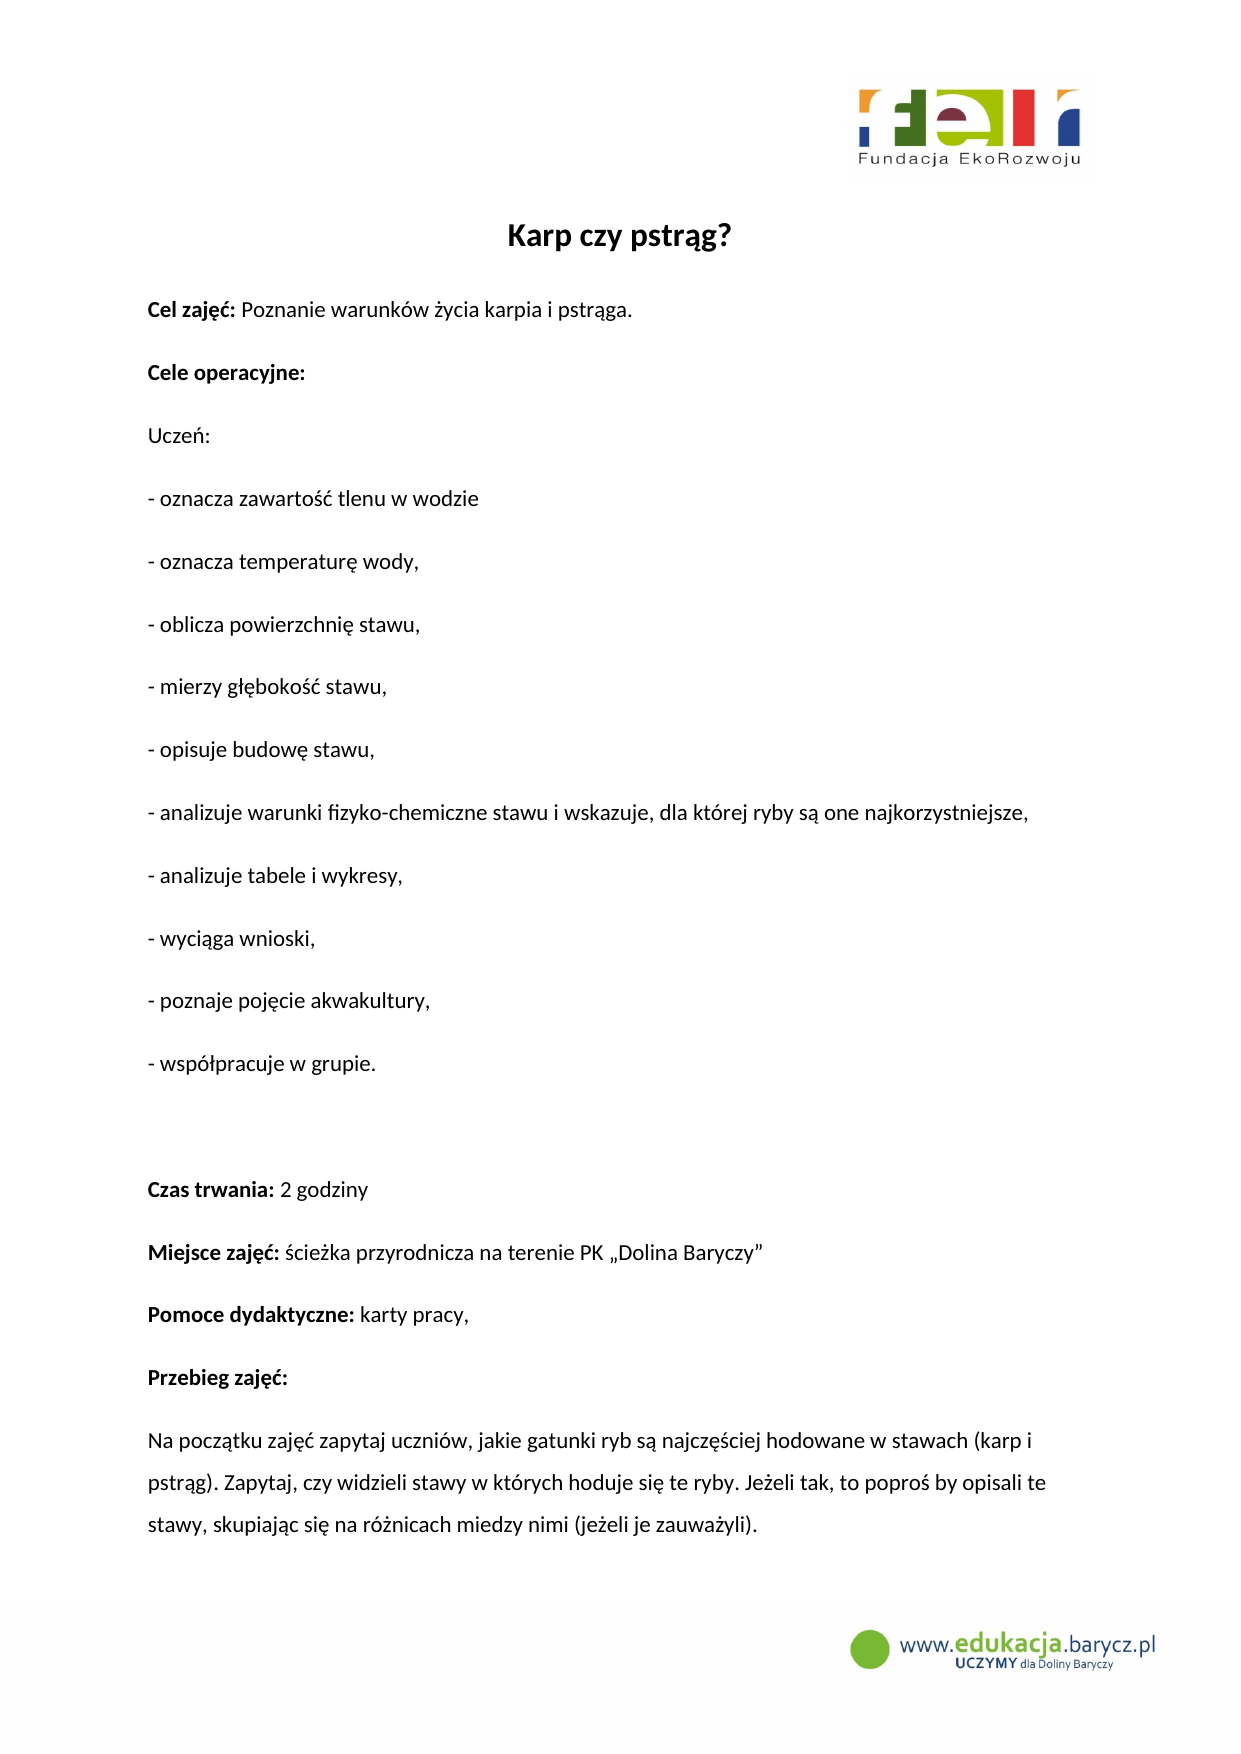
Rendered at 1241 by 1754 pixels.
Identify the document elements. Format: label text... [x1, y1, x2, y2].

text - współpracuje w grupie. [148, 1049, 1093, 1077]
text Cel zajęć: Poznanie warunków życia karpia i pstrąga. [148, 296, 1093, 324]
text Cele operacyjne: [148, 358, 1093, 386]
text - wyciąga wnioski, [148, 924, 1093, 952]
text - oznacza zawartość tlenu w wodzie [148, 484, 1093, 512]
text - opisuje budowę stawu, [148, 735, 1093, 763]
text Na początku zajęć zapytaj uczniów, jakie gatunki ryb są najczęściej hodowane w stawach (karp i pstrąg). Zapytaj, czy widzieli stawy w których hoduje się te ryby. Jeżeli tak, to poproś by opisali te stawy, skupiając się na różnicach miedzy nimi (jeżeli je zauważyli). [148, 1426, 1093, 1538]
text - mierzy głębokość stawu, [148, 672, 1093, 701]
text - oblicza powierzchnię stawu, [148, 610, 1093, 638]
text - analizuje warunki fizyko-chemiczne stawu i wskazuje, dla której ryby są one najkorzystniejsze, [148, 798, 1093, 826]
picture [845, 73, 1093, 182]
text Uczeń: [148, 421, 1093, 449]
text Pomoce dydaktyczne: karty pracy, [148, 1301, 1093, 1329]
text Czas trwania: 2 godziny [148, 1175, 1093, 1203]
text Miejsce zajęć: ścieżka przyrodnicza na terenie PK „Dolina Baryczy” [148, 1238, 1093, 1266]
text Przebieg zajęć: [148, 1363, 1093, 1391]
picture [0, 1606, 1241, 1754]
text Karp czy pstrąg? [148, 214, 1093, 254]
text - analizuje tabele i wykresy, [148, 861, 1093, 889]
text - oznacza temperaturę wody, [148, 547, 1093, 575]
text - poznaje pojęcie akwakultury, [148, 987, 1093, 1014]
